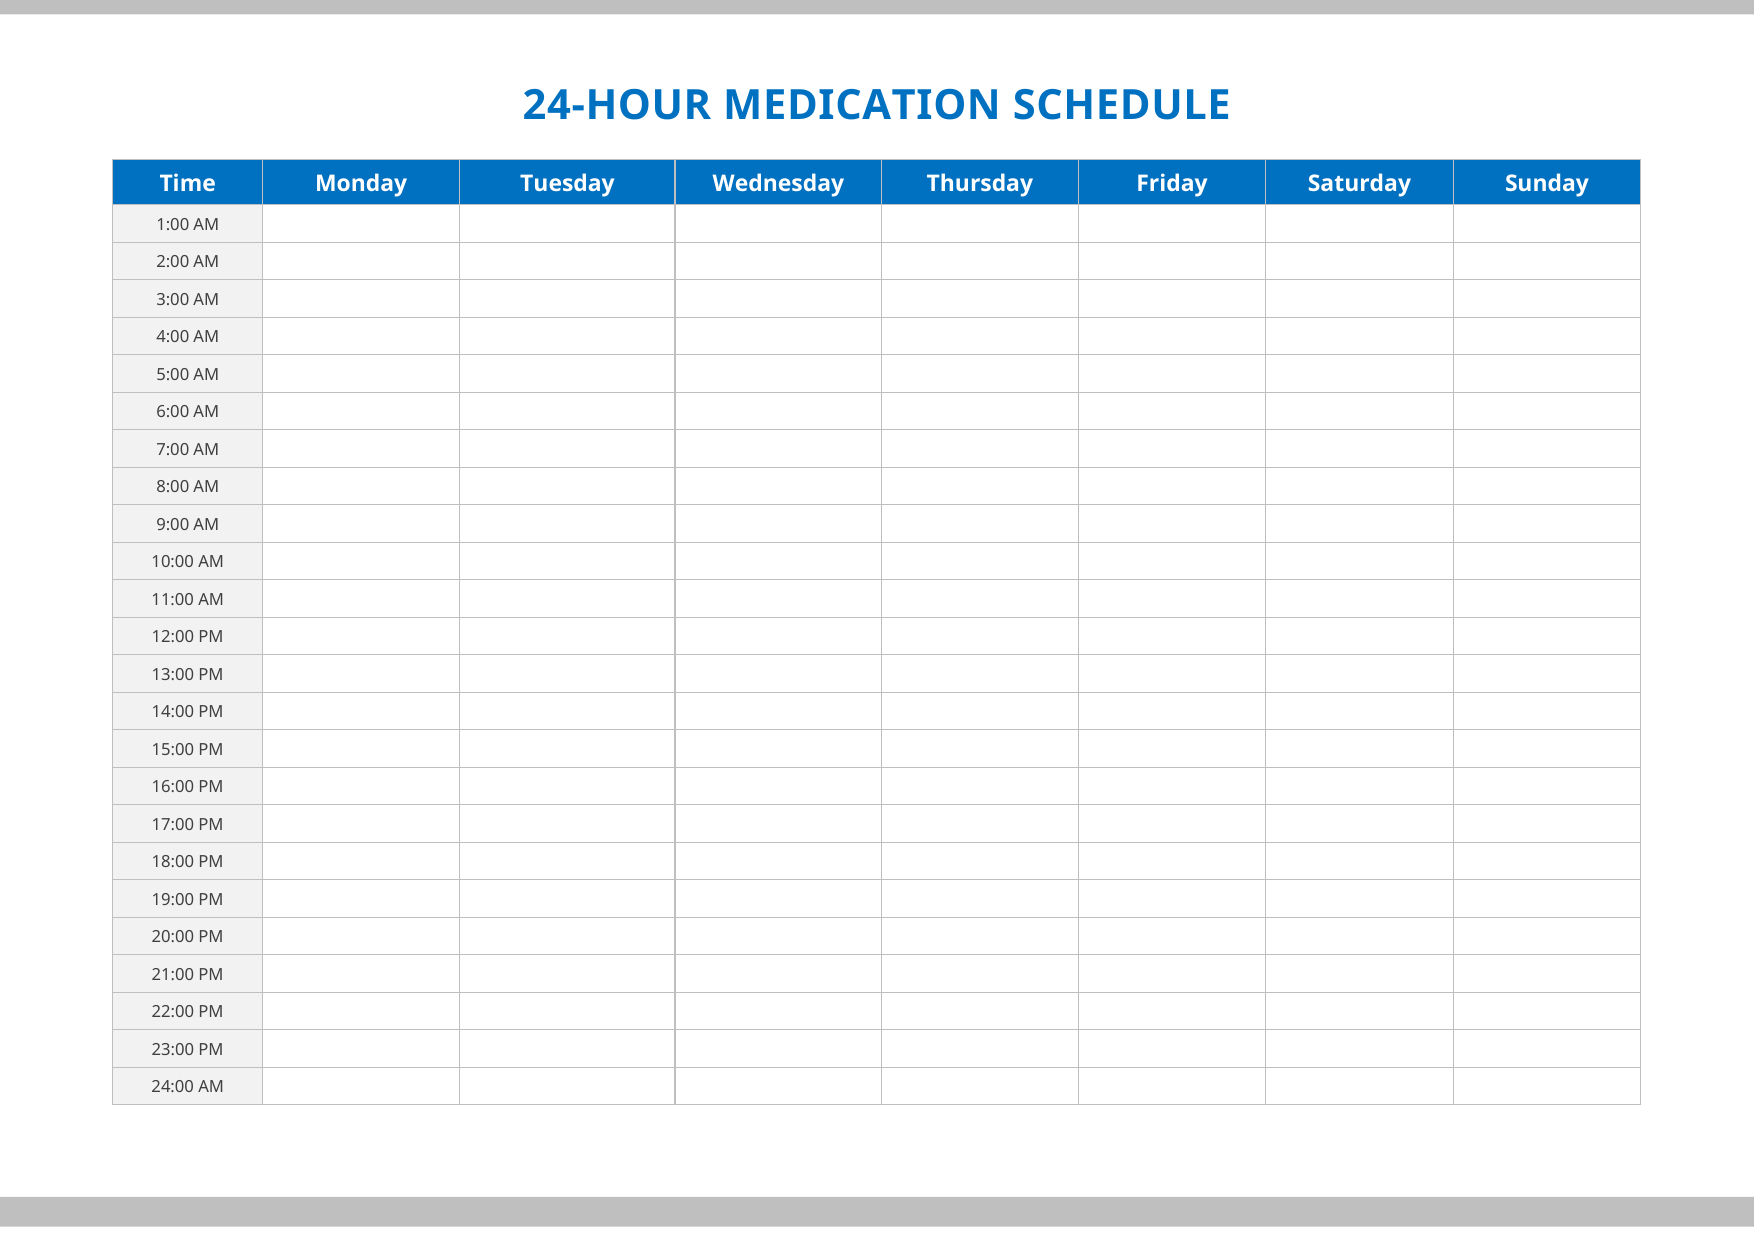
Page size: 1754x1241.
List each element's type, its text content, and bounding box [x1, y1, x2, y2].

table_cell [460, 843, 674, 879]
table_cell [1079, 693, 1265, 729]
table_cell [1266, 280, 1453, 317]
table_cell [676, 768, 881, 804]
table_cell [882, 505, 1078, 542]
table_cell [676, 355, 881, 392]
table_cell [263, 1030, 459, 1067]
table_cell [460, 543, 674, 579]
table_cell [882, 1030, 1078, 1067]
table_cell [460, 318, 674, 354]
table_cell [676, 430, 881, 467]
table_cell [676, 618, 881, 654]
table_cell [882, 318, 1078, 354]
table_cell [882, 993, 1078, 1029]
table_cell [882, 393, 1078, 429]
table_cell [1079, 918, 1265, 954]
table_cell [1454, 430, 1640, 467]
table_header Time [113, 160, 262, 204]
table_cell [676, 468, 881, 504]
table_cell [882, 843, 1078, 879]
table_cell [263, 580, 459, 617]
table_cell [1266, 505, 1453, 542]
table_cell 11:00 AM [113, 580, 262, 617]
table_header Tuesday [460, 160, 674, 204]
table_cell [1079, 843, 1265, 879]
table_cell [1079, 1068, 1265, 1104]
table_cell 13:00 PM [113, 655, 262, 692]
table_cell [460, 918, 674, 954]
table_cell [460, 880, 674, 917]
table_cell [676, 993, 881, 1029]
table_cell [460, 805, 674, 842]
table_cell [1079, 993, 1265, 1029]
table_cell [263, 655, 459, 692]
table_cell [1079, 580, 1265, 617]
table_cell [263, 505, 459, 542]
table_cell [1079, 730, 1265, 767]
table_cell [882, 880, 1078, 917]
table_cell [676, 805, 881, 842]
table_cell 1:00 AM [113, 205, 262, 242]
table_cell [1079, 955, 1265, 992]
table_cell [1454, 618, 1640, 654]
table_cell [882, 205, 1078, 242]
table_cell [1079, 243, 1265, 279]
table_cell [1266, 918, 1453, 954]
table_cell [1454, 918, 1640, 954]
table_cell [1454, 280, 1640, 317]
table_cell [1454, 468, 1640, 504]
table_header Wednesday [676, 160, 881, 204]
table_cell [1079, 468, 1265, 504]
table_cell [1079, 1030, 1265, 1067]
table_cell [1454, 205, 1640, 242]
table_cell [460, 355, 674, 392]
table_cell [460, 243, 674, 279]
table_cell [1454, 768, 1640, 804]
table_cell [263, 355, 459, 392]
table_cell [676, 543, 881, 579]
table_cell [882, 693, 1078, 729]
table_cell [1079, 205, 1265, 242]
table_cell [1266, 880, 1453, 917]
table_cell [1266, 655, 1453, 692]
table_cell [882, 805, 1078, 842]
table_cell [1266, 430, 1453, 467]
table_cell [460, 618, 674, 654]
table_cell [1079, 805, 1265, 842]
table_cell [1454, 993, 1640, 1029]
table_cell 19:00 PM [113, 880, 262, 917]
table_cell [460, 205, 674, 242]
table_cell [882, 355, 1078, 392]
table_cell [1266, 543, 1453, 579]
table_cell [460, 580, 674, 617]
table_header Friday [1079, 160, 1265, 204]
table_cell [460, 693, 674, 729]
table_cell 20:00 PM [113, 918, 262, 954]
table_cell [1079, 880, 1265, 917]
table_cell 5:00 AM [113, 355, 262, 392]
table_cell [1266, 355, 1453, 392]
table_cell [1079, 430, 1265, 467]
table_cell [882, 468, 1078, 504]
table_cell [263, 543, 459, 579]
table_cell [263, 993, 459, 1029]
table_cell 22:00 PM [113, 993, 262, 1029]
table_cell [676, 655, 881, 692]
table_cell [882, 1068, 1078, 1104]
table_cell [1079, 355, 1265, 392]
table_cell [1079, 655, 1265, 692]
table_cell [1266, 1030, 1453, 1067]
table_cell 14:00 PM [113, 693, 262, 729]
table_cell [1266, 580, 1453, 617]
table_cell [1454, 318, 1640, 354]
table_cell [1266, 805, 1453, 842]
table_cell [1454, 393, 1640, 429]
table_cell [676, 505, 881, 542]
table_cell [882, 655, 1078, 692]
table_cell [460, 468, 674, 504]
table_cell [676, 918, 881, 954]
table_cell [676, 580, 881, 617]
table_cell [460, 955, 674, 992]
table_cell [263, 918, 459, 954]
table_cell [676, 243, 881, 279]
table_header Saturday [1266, 160, 1453, 204]
table_cell 3:00 AM [113, 280, 262, 317]
table_cell [882, 730, 1078, 767]
table_cell [1454, 355, 1640, 392]
table_cell [1266, 730, 1453, 767]
table_cell [1266, 843, 1453, 879]
table_cell [460, 393, 674, 429]
table_cell [676, 880, 881, 917]
table_cell [1079, 505, 1265, 542]
table_cell [460, 655, 674, 692]
table_cell [263, 280, 459, 317]
table_cell [1079, 393, 1265, 429]
table_cell [263, 430, 459, 467]
table_cell [882, 243, 1078, 279]
table_cell [882, 430, 1078, 467]
table_cell 10:00 AM [113, 543, 262, 579]
table_cell [263, 880, 459, 917]
table_cell [1266, 1068, 1453, 1104]
table_cell 4:00 AM [113, 318, 262, 354]
table_cell [460, 430, 674, 467]
table_cell [263, 205, 459, 242]
table_cell [263, 730, 459, 767]
table_header Sunday [1454, 160, 1640, 204]
table_cell [1454, 543, 1640, 579]
table_cell [882, 280, 1078, 317]
table_cell [1266, 955, 1453, 992]
table_cell [1266, 768, 1453, 804]
table_cell [263, 243, 459, 279]
table_cell [1454, 730, 1640, 767]
table_cell [263, 318, 459, 354]
table_cell 2:00 AM [113, 243, 262, 279]
table_cell 7:00 AM [113, 430, 262, 467]
table_cell [263, 805, 459, 842]
table_cell [1266, 993, 1453, 1029]
table_cell [263, 1068, 459, 1104]
table_cell [263, 768, 459, 804]
table_cell [263, 693, 459, 729]
table_cell [1454, 580, 1640, 617]
table_cell [263, 955, 459, 992]
table_cell 8:00 AM [113, 468, 262, 504]
table_cell [460, 1030, 674, 1067]
table_cell [1266, 318, 1453, 354]
table_cell [263, 843, 459, 879]
table_cell [676, 1030, 881, 1067]
table_cell [1266, 618, 1453, 654]
table_cell [882, 618, 1078, 654]
table_cell [882, 768, 1078, 804]
table_cell [263, 393, 459, 429]
table_cell [1454, 843, 1640, 879]
table_cell [1454, 655, 1640, 692]
table_cell [1454, 1030, 1640, 1067]
table_cell [1266, 468, 1453, 504]
table_header Thursday [882, 160, 1078, 204]
table_cell [1079, 543, 1265, 579]
table_cell [1454, 505, 1640, 542]
table_cell [1079, 318, 1265, 354]
table_cell [1266, 393, 1453, 429]
table_cell [1079, 618, 1265, 654]
table_cell [676, 205, 881, 242]
table_cell [1266, 243, 1453, 279]
table_cell 24:00 AM [113, 1068, 262, 1104]
table_cell [263, 468, 459, 504]
table_cell [676, 843, 881, 879]
table_cell [1454, 1068, 1640, 1104]
table_cell [882, 918, 1078, 954]
table_cell [1454, 243, 1640, 279]
table_cell [1079, 280, 1265, 317]
table_cell 18:00 PM [113, 843, 262, 879]
table_cell [882, 543, 1078, 579]
table_cell [263, 618, 459, 654]
table_cell [1266, 205, 1453, 242]
table_cell [1079, 768, 1265, 804]
table_cell [1454, 693, 1640, 729]
table_cell [460, 768, 674, 804]
table_cell 9:00 AM [113, 505, 262, 542]
table_cell [676, 393, 881, 429]
table_cell [460, 1068, 674, 1104]
table_cell [460, 993, 674, 1029]
table_cell [1266, 693, 1453, 729]
table_cell [460, 730, 674, 767]
table_cell [676, 318, 881, 354]
table_cell 17:00 PM [113, 805, 262, 842]
table_cell [1454, 880, 1640, 917]
table_cell [460, 280, 674, 317]
table_cell [676, 730, 881, 767]
table_cell [1454, 805, 1640, 842]
table_cell 16:00 PM [113, 768, 262, 804]
table_cell 21:00 PM [113, 955, 262, 992]
table_cell [460, 505, 674, 542]
table_cell [676, 955, 881, 992]
table_cell 12:00 PM [113, 618, 262, 654]
table_cell [676, 1068, 881, 1104]
table_cell [882, 580, 1078, 617]
table_cell [882, 955, 1078, 992]
table_cell 6:00 AM [113, 393, 262, 429]
table_header Monday [263, 160, 459, 204]
table_cell 15:00 PM [113, 730, 262, 767]
table_cell [676, 280, 881, 317]
table_cell [676, 693, 881, 729]
table_cell [1454, 955, 1640, 992]
table_cell 23:00 PM [113, 1030, 262, 1067]
